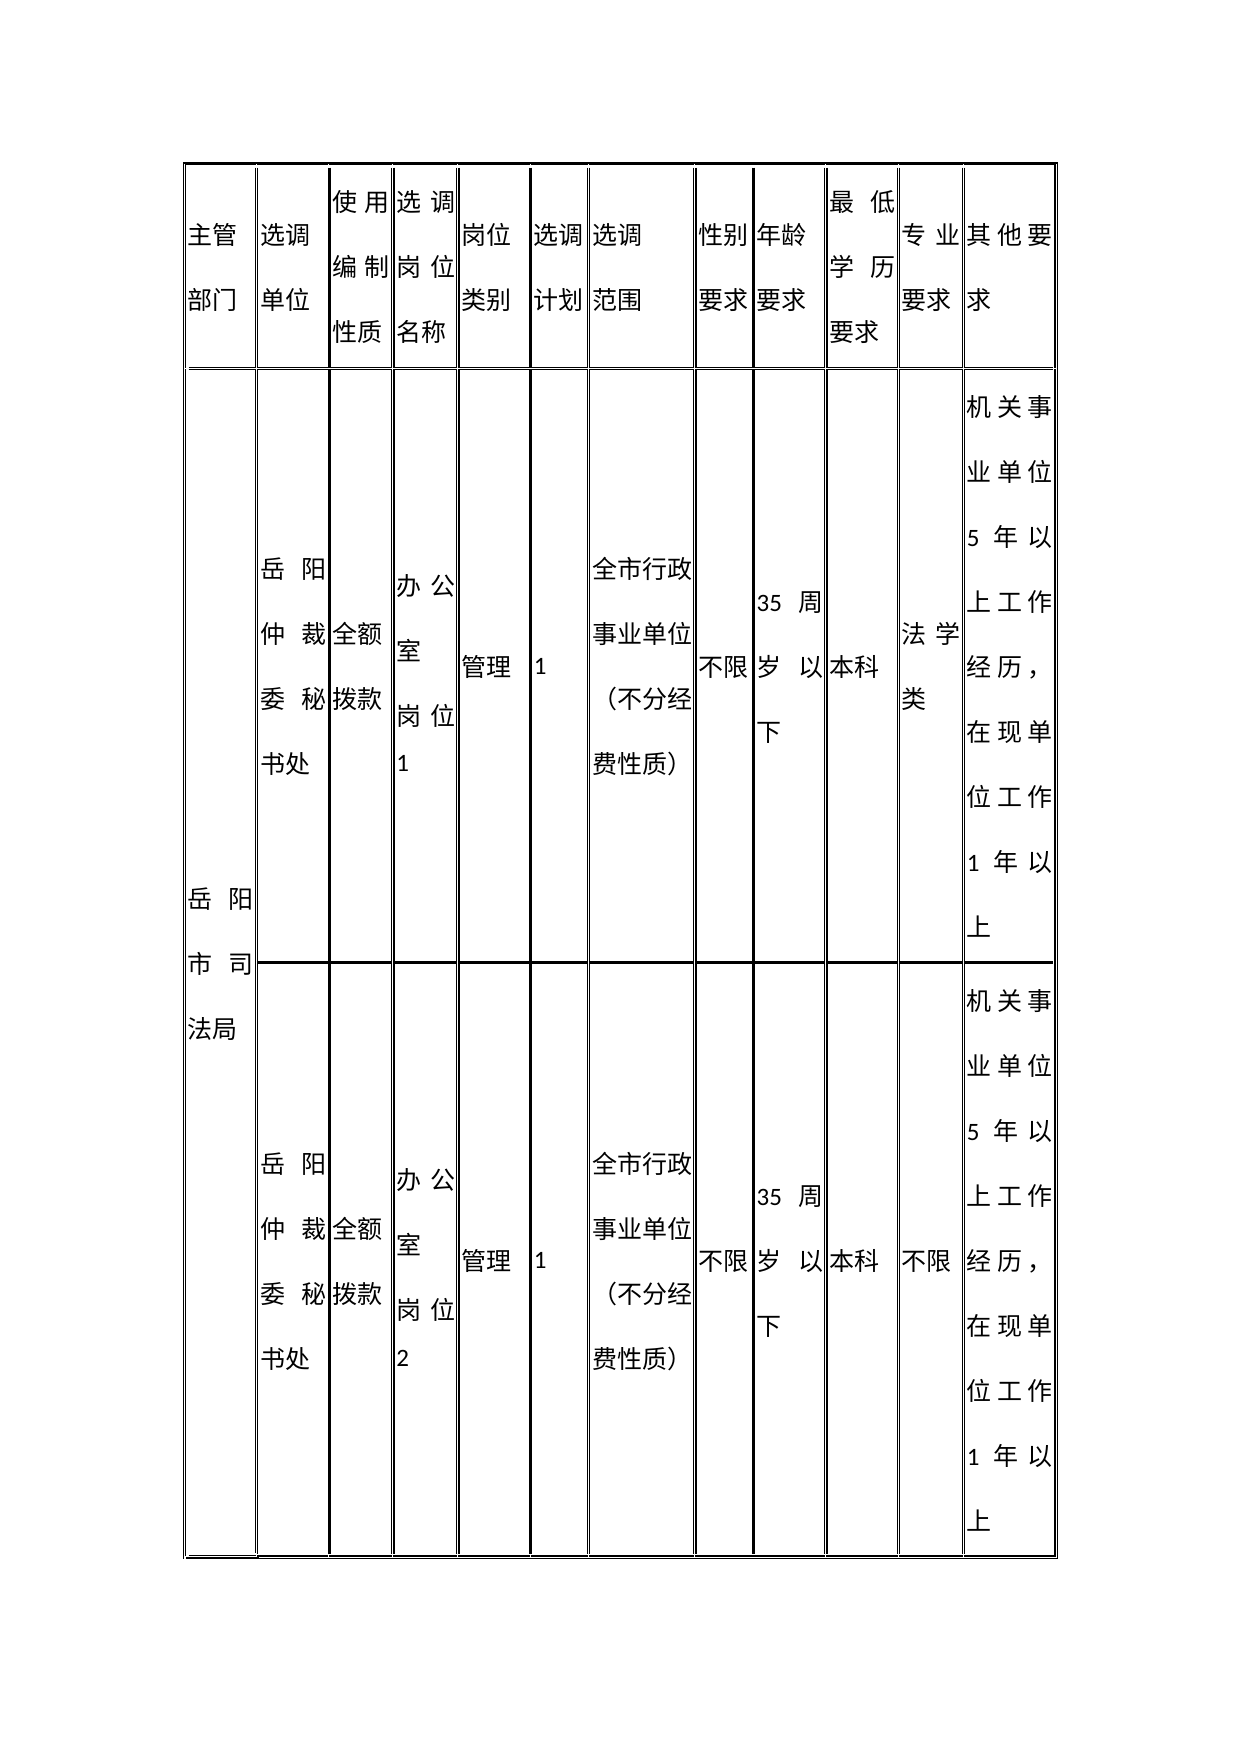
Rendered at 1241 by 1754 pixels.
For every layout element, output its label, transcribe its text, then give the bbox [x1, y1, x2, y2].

table_cell 35周岁以下 [755, 370, 824, 961]
table_cell 本科 [826, 964, 898, 1555]
table_header 选调岗位名称 [393, 164, 458, 366]
table_header 性别 要求 [695, 165, 753, 366]
table_cell 岳阳仲裁委秘书处 [258, 370, 328, 961]
table_cell 管理 [460, 370, 529, 961]
table_cell 全市行政事业单位（不分经费性质） [590, 370, 693, 961]
table_cell 不限 [697, 370, 752, 961]
table_cell 办公室 岗位2 [393, 961, 458, 1555]
table_cell 机关事业单位5年以上工作经历，在现单位工作1年以上 [965, 366, 1055, 961]
table_cell 1 [530, 964, 589, 1555]
table_cell 岳阳仲裁委秘书处 [257, 964, 329, 1555]
table_cell 本科 [828, 370, 897, 961]
table_header 专业要求 [899, 165, 963, 366]
table_header 主管 部门 [186, 165, 257, 366]
table_header 其他要求 [964, 165, 1054, 366]
table_header 岗位 类别 [458, 165, 530, 366]
table_cell 1 [532, 370, 587, 961]
table_cell 办公室 岗位1 [395, 370, 456, 961]
table_header 年龄 要求 [753, 164, 826, 366]
table_cell 不限 [899, 964, 963, 1555]
table_cell 不限 [695, 964, 753, 1555]
table_cell 全额 拨款 [331, 370, 391, 961]
table_header 选调 单位 [257, 164, 329, 366]
table_header 选调 范围 [589, 164, 695, 366]
table_cell 岳阳市司法局 [186, 366, 257, 1555]
table_header 最低学历要求 [826, 165, 898, 366]
table_cell 管理 [458, 964, 530, 1555]
table_header 使用编制性质 [329, 164, 393, 366]
table_cell 法学类 [900, 370, 962, 961]
table_cell 全额 拨款 [329, 961, 393, 1555]
table_header 选调 计划 [530, 165, 589, 366]
table_cell 35周岁以下 [753, 961, 826, 1555]
table_cell 全市行政事业单位（不分经费性质） [589, 961, 695, 1555]
table_cell 机关事业单位5年以上工作经历，在现单位工作1年以上 [964, 961, 1054, 1555]
